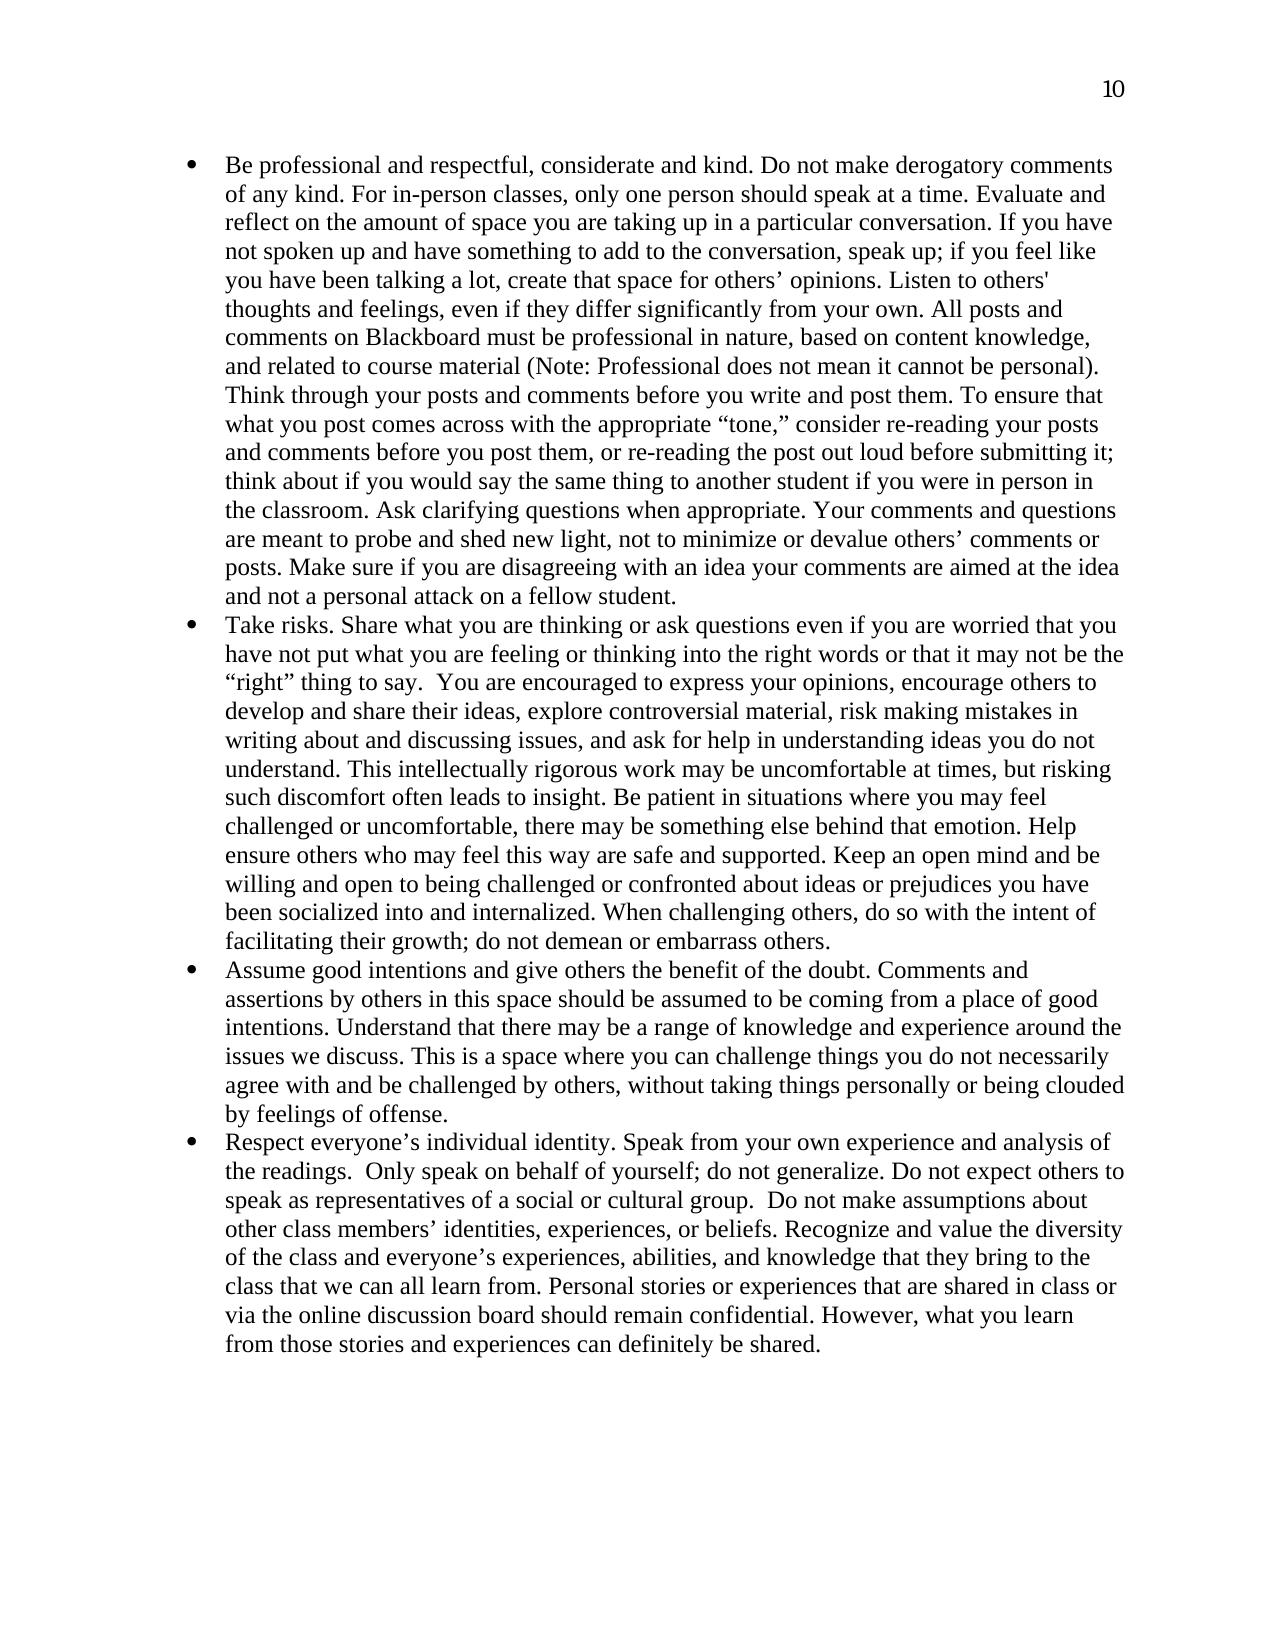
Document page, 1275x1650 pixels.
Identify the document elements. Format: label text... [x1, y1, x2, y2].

list Be professional and respectful, considerate and kind. Do not make derogatory comments of any kind. For in-person classes, only one person should speak at a time. Evaluate and reflect on the amount of space you are taking up in a particular conversation. If you have not spoken up and have something to add to the conversation, speak up; if you feel like you have been talking a lot, create that space for others’ opinions. Listen to others' thoughts and feelings, even if they differ significantly from your own. All posts and comments on Blackboard must be professional in nature, based on content knowledge, and related to course material (Note: Professional does not mean it cannot be personal). Think through your posts and comments before you write and post them. To ensure that what you post comes across with the appropriate “tone,” consider re-reading your posts and comments before you post them, or re-reading the post out loud before submitting it; think about if you would say the same thing to another student if you were in person in the classroom. Ask clarifying questions when appropriate. Your comments and questions are meant to probe and shed new light, not to minimize or devalue others’ comments or posts. Make sure if you are disagreeing with an idea your comments are aimed at the idea and not a personal attack on a fellow student. [187, 150, 1125, 610]
list Take risks. Share what you are thinking or ask questions even if you are worried that you have not put what you are feeling or thinking into the right words or that it may not be the “right” thing to say. You are encouraged to express your opinions, encourage others to develop and share their ideas, explore controversial material, risk making mistakes in writing about and discussing issues, and ask for help in understanding ideas you do not understand. This intellectually rigorous work may be uncomfortable at times, but risking such discomfort often leads to insight. Be patient in situations where you may feel challenged or uncomfortable, there may be something else behind that emotion. Help ensure others who may feel this way are safe and supported. Keep an open mind and be willing and open to being challenged or confronted about ideas or prejudices you have been socialized into and internalized. When challenging others, do so with the intent of facilitating their growth; do not demean or embarrass others. [187, 610, 1125, 955]
list Respect everyone’s individual identity. Speak from your own experience and analysis of the readings. Only speak on behalf of yourself; do not generalize. Do not expect others to speak as representatives of a social or cultural group. Do not make assumptions about other class members’ identities, experiences, or beliefs. Recognize and value the diversity of the class and everyone’s experiences, abilities, and knowledge that they bring to the class that we can all learn from. Personal stories or experiences that are shared in class or via the online discussion board should remain confidential. However, what you learn from those stories and experiences can definitely be shared. [187, 1127, 1125, 1357]
list Assume good intentions and give others the benefit of the doubt. Comments and assertions by others in this space should be assumed to be coming from a place of good intentions. Understand that there may be a range of knowledge and experience around the issues we discuss. This is a space where you can challenge things you do not necessarily agree with and be challenged by others, without taking things personally or being clouded by feelings of offense. [187, 955, 1125, 1127]
